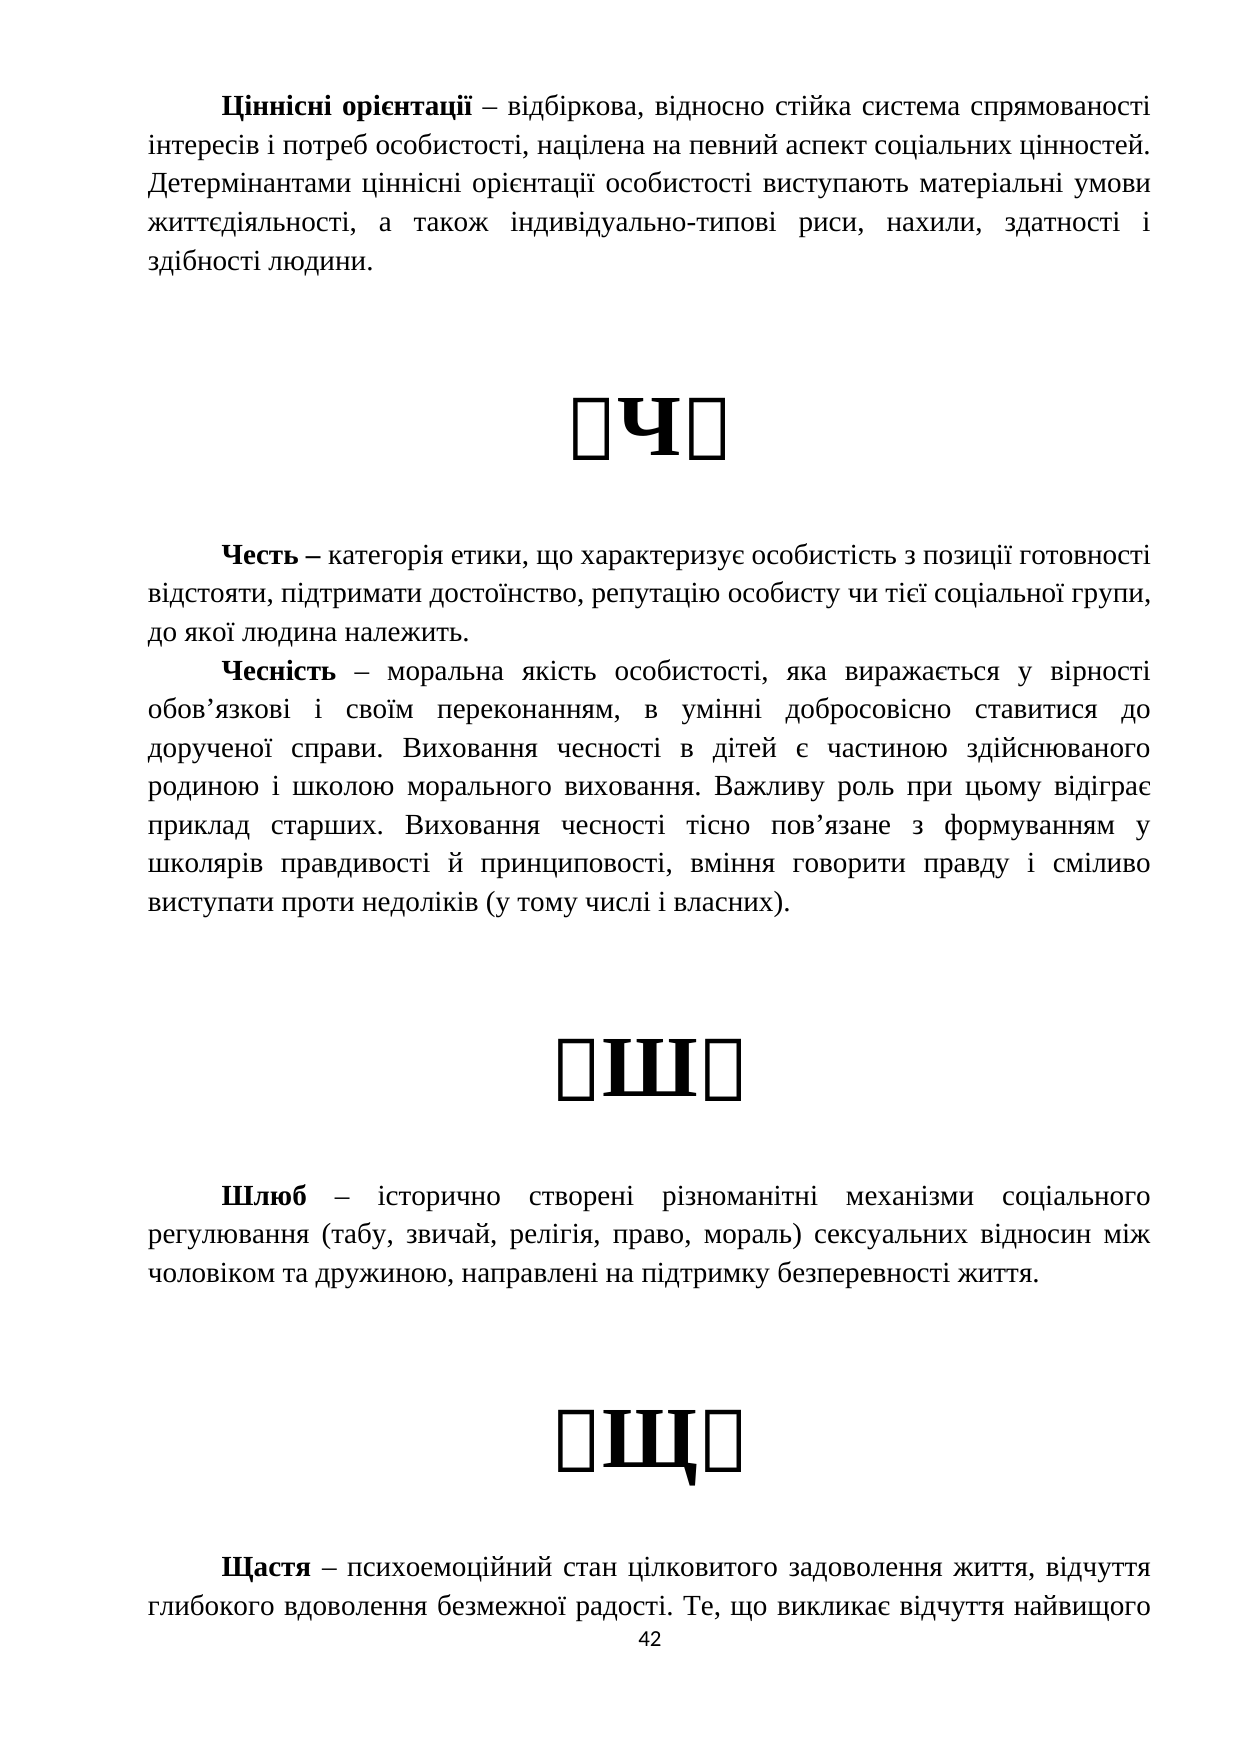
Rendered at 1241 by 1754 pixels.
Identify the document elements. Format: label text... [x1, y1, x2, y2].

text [148, 1549, 1152, 1622]
text Ціннісні орієнтації – відбіркова, відносно стійка система спрямованості інтересів і потреб особистості, націлена на певний аспект соціальних цінностей. Детермінантами ціннісні орієнтації особистості виступають матеріальні умови життєдіяльності, а також індивідуально-типові риси, нахили, здатності і здібності людини. [148, 88, 1152, 276]
text Честь – категорія етики, що характеризує особистість з позиції готовності відстояти, підтримати достоїнство, репутацію особисту чи тієї соціальної групи, до якої людина належить. [148, 537, 1152, 648]
text Ч [148, 281, 1152, 486]
text Чесність – моральна якість особистості, яка виражається у вірності обов’язкові і своїм переконанням, в умінні добросовісно ставитися до дорученої справи. Виховання чесності в дітей є частиною здійснюваного родиною і школою морального виховання. Важливу роль при цьому відіграє приклад старших. Виховання чесності тісно пов’язане з формуванням у школярів правдивості й принциповості, вміння говорити правду і сміливо виступати проти недоліків (у тому числі і власних). [148, 653, 1152, 917]
text Ш [148, 922, 1152, 1127]
text Шлюб – історично створені різноманітні механізми соціального регулювання (табу, звичай, релігія, право, мораль) сексуальних відносин між чоловіком та дружиною, направлені на підтримку безперевності життя. [148, 1178, 1152, 1289]
text Щ [148, 1294, 1152, 1498]
